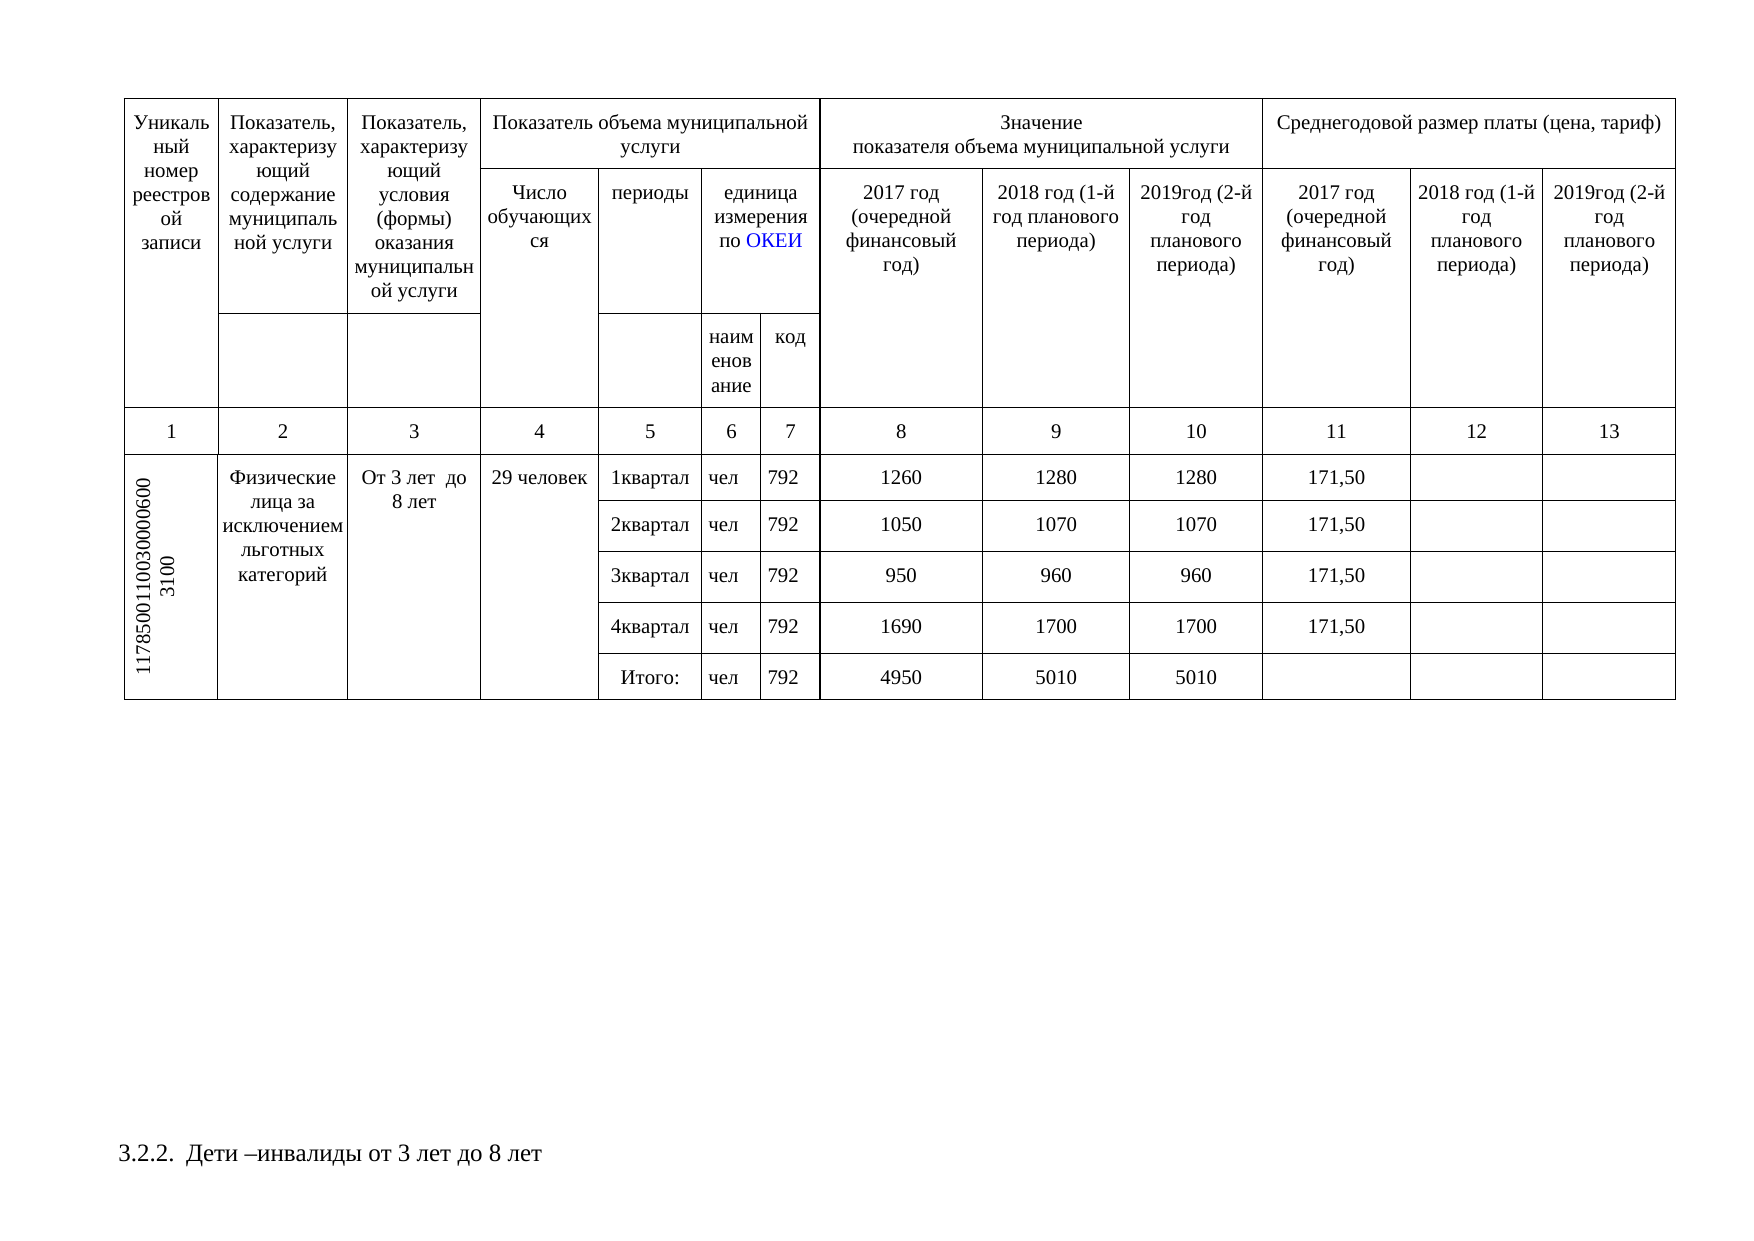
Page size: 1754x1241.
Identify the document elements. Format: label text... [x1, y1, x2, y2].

table_cell Физические лица за исключением льготных категорий [218, 455, 347, 699]
table_cell 1280 [1130, 455, 1262, 500]
table_cell [1543, 552, 1675, 602]
table_cell 960 [1130, 552, 1262, 602]
table_cell 171,50 [1263, 455, 1410, 500]
table_cell 2019год (2-й год планового периода) [1130, 169, 1262, 407]
table_cell 960 [983, 552, 1129, 602]
table_cell [348, 314, 480, 407]
table_cell 4 [481, 408, 598, 453]
table_cell 171,50 [1263, 552, 1410, 602]
table_cell [1411, 455, 1542, 500]
table_cell 4950 [821, 654, 982, 699]
table_cell 9 [983, 408, 1129, 453]
table_cell чел [702, 654, 760, 699]
table_cell 2019год (2-й год планового периода) [1543, 169, 1675, 407]
table_cell чел [702, 455, 760, 500]
table_cell чел [702, 501, 760, 551]
table_cell чел [702, 552, 760, 602]
table_header Показатель, характеризующий условия (формы) оказания муниципальной услуги [348, 99, 480, 313]
table_cell 1260 [821, 455, 982, 500]
table_cell 8 [821, 408, 982, 453]
table_cell [1411, 552, 1542, 602]
table_cell 2017 год (очередной финансовый год) [1263, 169, 1410, 407]
table_cell [1543, 501, 1675, 551]
table_cell 6 [702, 408, 760, 453]
table_cell 2018 год (1-й год планового периода) [983, 169, 1129, 407]
table_cell 7 [761, 408, 819, 453]
table_cell 5 [599, 408, 701, 453]
table_cell 10 [1130, 408, 1262, 453]
table_cell 11785001100300006003100 [125, 455, 217, 699]
table_cell 171,50 [1263, 501, 1410, 551]
table_cell [1543, 455, 1675, 500]
table_cell 3квартал [599, 552, 701, 602]
table_cell 171,50 [1263, 603, 1410, 653]
table_cell 792 [761, 455, 819, 500]
table_cell 12 [1411, 408, 1542, 453]
table_cell [1263, 654, 1410, 699]
table_cell Итого: [599, 654, 701, 699]
table_cell периоды [599, 169, 701, 313]
table_cell 2квартал [599, 501, 701, 551]
table_cell [1543, 603, 1675, 653]
table_cell 1 [125, 408, 218, 453]
table_cell [1411, 603, 1542, 653]
table_cell 29 человек [481, 455, 598, 699]
table_cell От 3 лет до 8 лет [348, 455, 480, 699]
table_cell 950 [821, 552, 982, 602]
table_cell 11 [1263, 408, 1410, 453]
table_header Показатель, характеризующий содержание муниципальной услуги [219, 99, 347, 313]
table_cell 13 [1543, 408, 1675, 453]
table_cell 3 [348, 408, 480, 453]
table_cell 1070 [1130, 501, 1262, 551]
table_cell [1411, 654, 1542, 699]
table_cell 1050 [821, 501, 982, 551]
table_cell 5010 [1130, 654, 1262, 699]
table_header Значение показателя объема муниципальной услуги [821, 99, 1262, 168]
table_cell 4квартал [599, 603, 701, 653]
table_cell Число обучающихся [481, 169, 598, 407]
table_cell 5010 [983, 654, 1129, 699]
table_cell единица измерения по ОКЕИ [702, 169, 819, 313]
table_cell 1690 [821, 603, 982, 653]
table_header Уникальный номер реестровой записи [125, 99, 218, 407]
table_cell 2 [219, 408, 347, 453]
table_cell [1411, 501, 1542, 551]
table_cell [1543, 654, 1675, 699]
table_cell 2017 год (очередной финансовый год) [821, 169, 982, 407]
table_cell 792 [761, 501, 819, 551]
table_cell 1280 [983, 455, 1129, 500]
table_cell 1700 [1130, 603, 1262, 653]
table_cell 1квартал [599, 455, 701, 500]
table_cell 792 [761, 654, 819, 699]
table_cell [219, 314, 347, 407]
table_cell [599, 314, 701, 407]
table_cell 1070 [983, 501, 1129, 551]
table_cell чел [702, 603, 760, 653]
table_header Показатель объема муниципальной услуги [481, 99, 819, 168]
table_header Среднегодовой размер платы (цена, тариф) [1263, 99, 1675, 168]
text 3.2.2. Дети –инвалиды от 3 лет до 8 лет [118, 1138, 1636, 1166]
table_cell 792 [761, 603, 819, 653]
table_cell 792 [761, 552, 819, 602]
table_cell наименование [702, 314, 760, 407]
table_cell 1700 [983, 603, 1129, 653]
table_cell 2018 год (1-й год планового периода) [1411, 169, 1542, 407]
table_cell код [761, 314, 819, 407]
